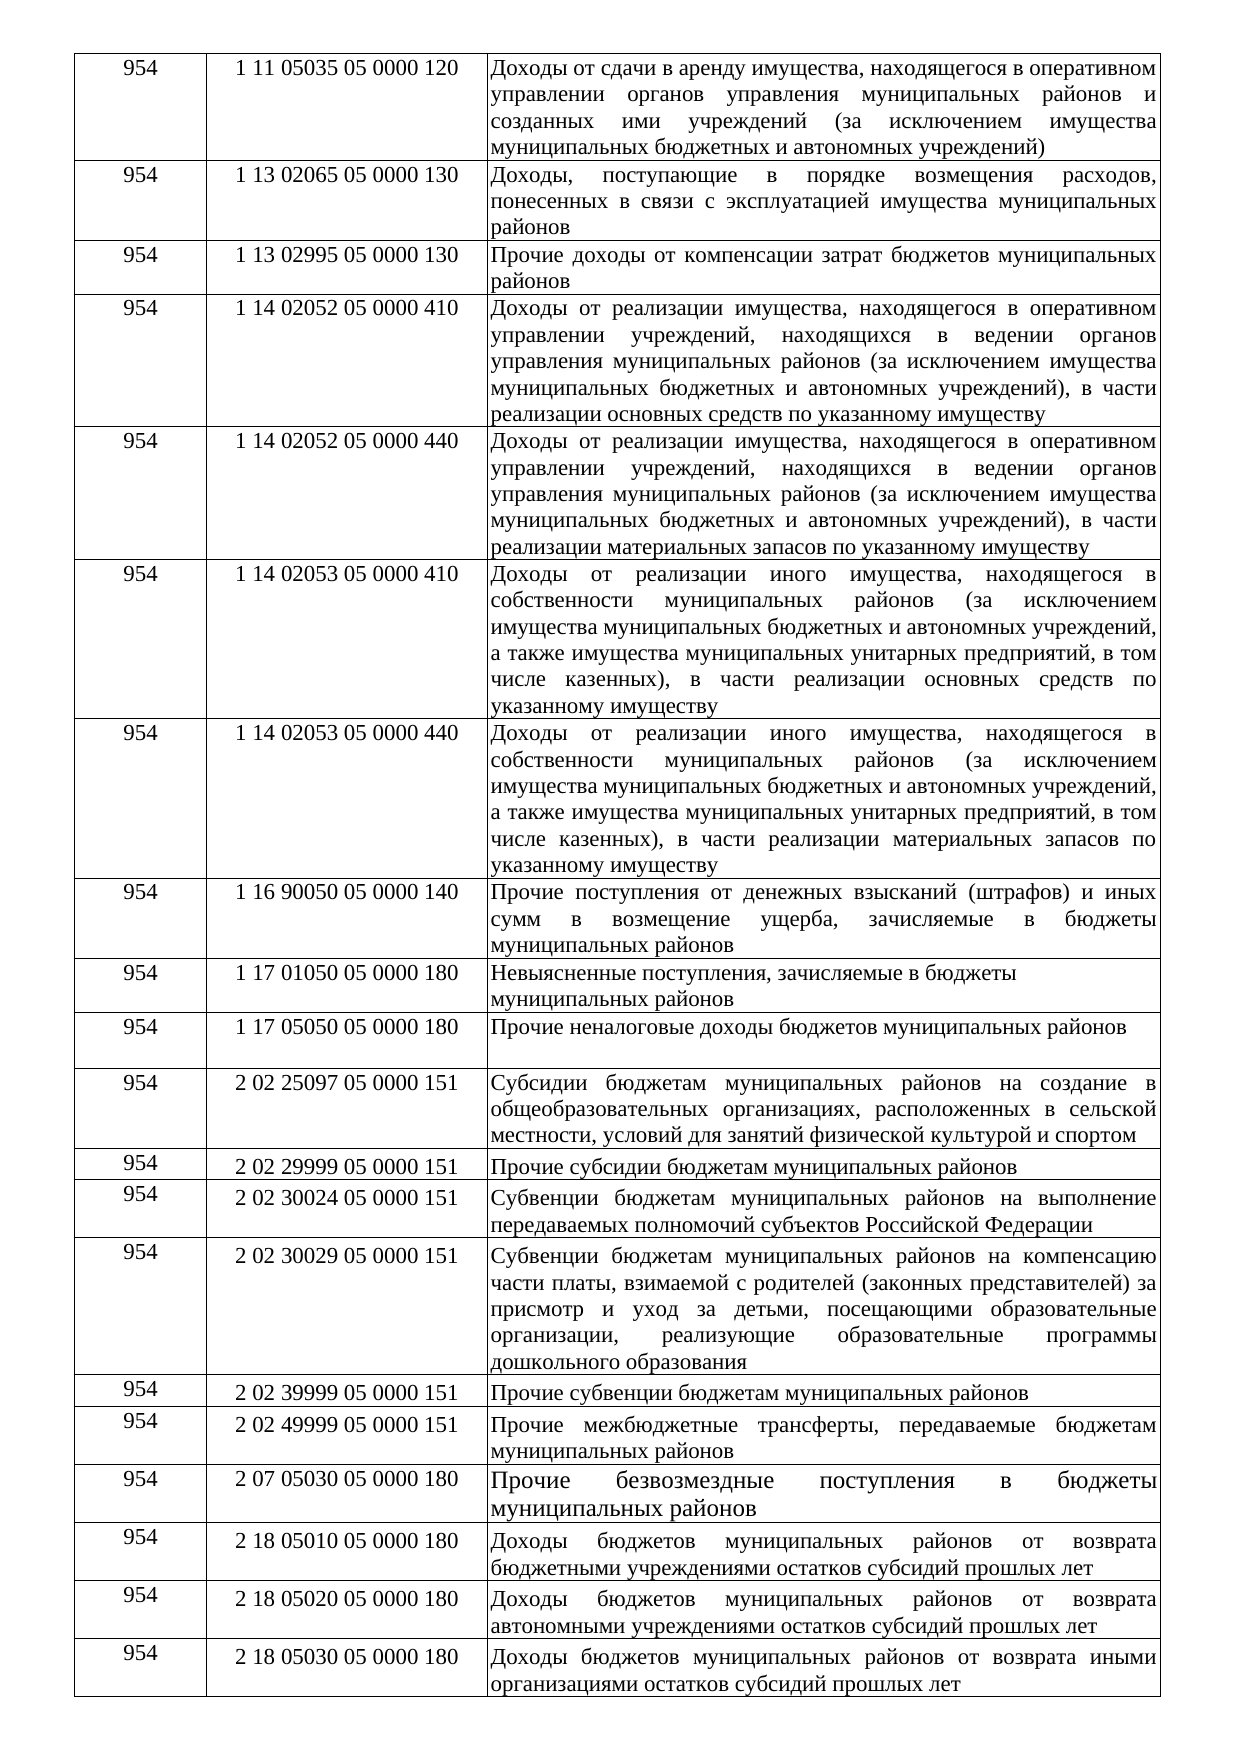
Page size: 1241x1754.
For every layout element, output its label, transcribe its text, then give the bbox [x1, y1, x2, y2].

table_cell 2 18 05020 05 0000 180 [207, 1581, 487, 1638]
table_cell 954 [75, 1639, 206, 1696]
table_cell Доходы от реализации имущества, находящегося в оперативном управлении учреждений, находящихся в ведении органов управления муниципальных районов (за исключением имущества муниципальных бюджетных и автономных учреждений), в части реализации материальных запасов по указанному имуществу [488, 427, 1160, 559]
table_cell 1 14 02053 05 0000 410 [207, 560, 487, 718]
table_cell 954 [75, 959, 206, 1012]
table_cell 954 [75, 427, 206, 559]
table_cell Доходы бюджетов муниципальных районов от возврата иными организациями остатков субсидий прошлых лет [488, 1639, 1160, 1696]
table_cell Доходы, поступающие в порядке возмещения расходов, понесенных в связи с эксплуатацией имущества муниципальных районов [488, 161, 1160, 240]
table_cell 1 16 90050 05 0000 140 [207, 879, 487, 957]
table_cell 2 02 49999 05 0000 151 [207, 1407, 487, 1464]
table_cell Субвенции бюджетам муниципальных районов на компенсацию части платы, взимаемой с родителей (законных представителей) за присмотр и уход за детьми, посещающими образовательные организации, реализующие образовательные программы дошкольного образования [488, 1238, 1160, 1374]
table_cell Прочие поступления от денежных взысканий (штрафов) и иных сумм в возмещение ущерба, зачисляемые в бюджеты муниципальных районов [488, 879, 1160, 957]
table_cell 1 13 02065 05 0000 130 [207, 161, 487, 240]
table_cell Доходы от реализации иного имущества, находящегося в собственности муниципальных районов (за исключением имущества муниципальных бюджетных и автономных учреждений, а также имущества муниципальных унитарных предприятий, в том числе казенных), в части реализации основных средств по указанному имуществу [488, 560, 1160, 718]
table_cell Субсидии бюджетам муниципальных районов на создание в общеобразовательных организациях, расположенных в сельской местности, условий для занятий физической культурой и спортом [488, 1069, 1160, 1148]
table_cell 2 18 05030 05 0000 180 [207, 1639, 487, 1696]
table_cell Прочие межбюджетные трансферты, передаваемые бюджетам муниципальных районов [488, 1407, 1160, 1464]
table_cell Доходы бюджетов муниципальных районов от возврата бюджетными учреждениями остатков субсидий прошлых лет [488, 1523, 1160, 1580]
table_cell 2 02 39999 05 0000 151 [207, 1375, 487, 1406]
table_cell Субвенции бюджетам муниципальных районов на выполнение передаваемых полномочий субъектов Российской Федерации [488, 1180, 1160, 1237]
table_cell 954 [75, 1407, 206, 1464]
table_cell 1 17 01050 05 0000 180 [207, 959, 487, 1012]
table_cell 954 [75, 1013, 206, 1068]
table_cell Прочие безвозмездные поступления в бюджеты муниципальных районов [488, 1465, 1160, 1522]
table_cell 954 [75, 560, 206, 718]
table_cell 954 [75, 879, 206, 957]
table_cell 954 [75, 1238, 206, 1374]
table_cell 1 14 02052 05 0000 440 [207, 427, 487, 559]
table_cell 954 [75, 1149, 206, 1179]
table_cell Невыясненные поступления, зачисляемые в бюджеты муниципальных районов [488, 959, 1160, 1012]
table_cell 2 02 30024 05 0000 151 [207, 1180, 487, 1237]
table_cell Прочие субсидии бюджетам муниципальных районов [488, 1149, 1160, 1179]
table_cell 2 02 30029 05 0000 151 [207, 1238, 487, 1374]
table_cell 954 [75, 1523, 206, 1580]
table_cell Прочие доходы от компенсации затрат бюджетов муниципальных районов [488, 241, 1160, 293]
table_cell 954 [75, 1069, 206, 1148]
table_cell 2 02 25097 05 0000 151 [207, 1069, 487, 1148]
table_cell Доходы от сдачи в аренду имущества, находящегося в оперативном управлении органов управления муниципальных районов и созданных ими учреждений (за исключением имущества муниципальных бюджетных и автономных учреждений) [488, 54, 1160, 159]
table_cell 954 [75, 1375, 206, 1406]
table_cell 954 [75, 54, 206, 159]
table_cell 1 13 02995 05 0000 130 [207, 241, 487, 293]
table_cell 1 14 02052 05 0000 410 [207, 295, 487, 426]
table_cell 1 11 05035 05 0000 120 [207, 54, 487, 159]
table_cell Доходы от реализации иного имущества, находящегося в собственности муниципальных районов (за исключением имущества муниципальных бюджетных и автономных учреждений, а также имущества муниципальных унитарных предприятий, в том числе казенных), в части реализации материальных запасов по указанному имуществу [488, 719, 1160, 877]
table_cell 954 [75, 1581, 206, 1638]
table_cell 954 [75, 241, 206, 293]
table_cell 1 17 05050 05 0000 180 [207, 1013, 487, 1068]
table_cell Прочие субвенции бюджетам муниципальных районов [488, 1375, 1160, 1406]
table_cell Прочие неналоговые доходы бюджетов муниципальных районов [488, 1013, 1160, 1068]
table_cell 2 02 29999 05 0000 151 [207, 1149, 487, 1179]
table_cell 2 07 05030 05 0000 180 [207, 1465, 487, 1522]
table_cell Доходы бюджетов муниципальных районов от возврата автономными учреждениями остатков субсидий прошлых лет [488, 1581, 1160, 1638]
table_cell 954 [75, 719, 206, 877]
table_cell Доходы от реализации имущества, находящегося в оперативном управлении учреждений, находящихся в ведении органов управления муниципальных районов (за исключением имущества муниципальных бюджетных и автономных учреждений), в части реализации основных средств по указанному имуществу [488, 295, 1160, 426]
table_cell 954 [75, 161, 206, 240]
table_cell 2 18 05010 05 0000 180 [207, 1523, 487, 1580]
table_cell 954 [75, 1465, 206, 1522]
table_cell 954 [75, 295, 206, 426]
table_cell 1 14 02053 05 0000 440 [207, 719, 487, 877]
table_cell 954 [75, 1180, 206, 1237]
